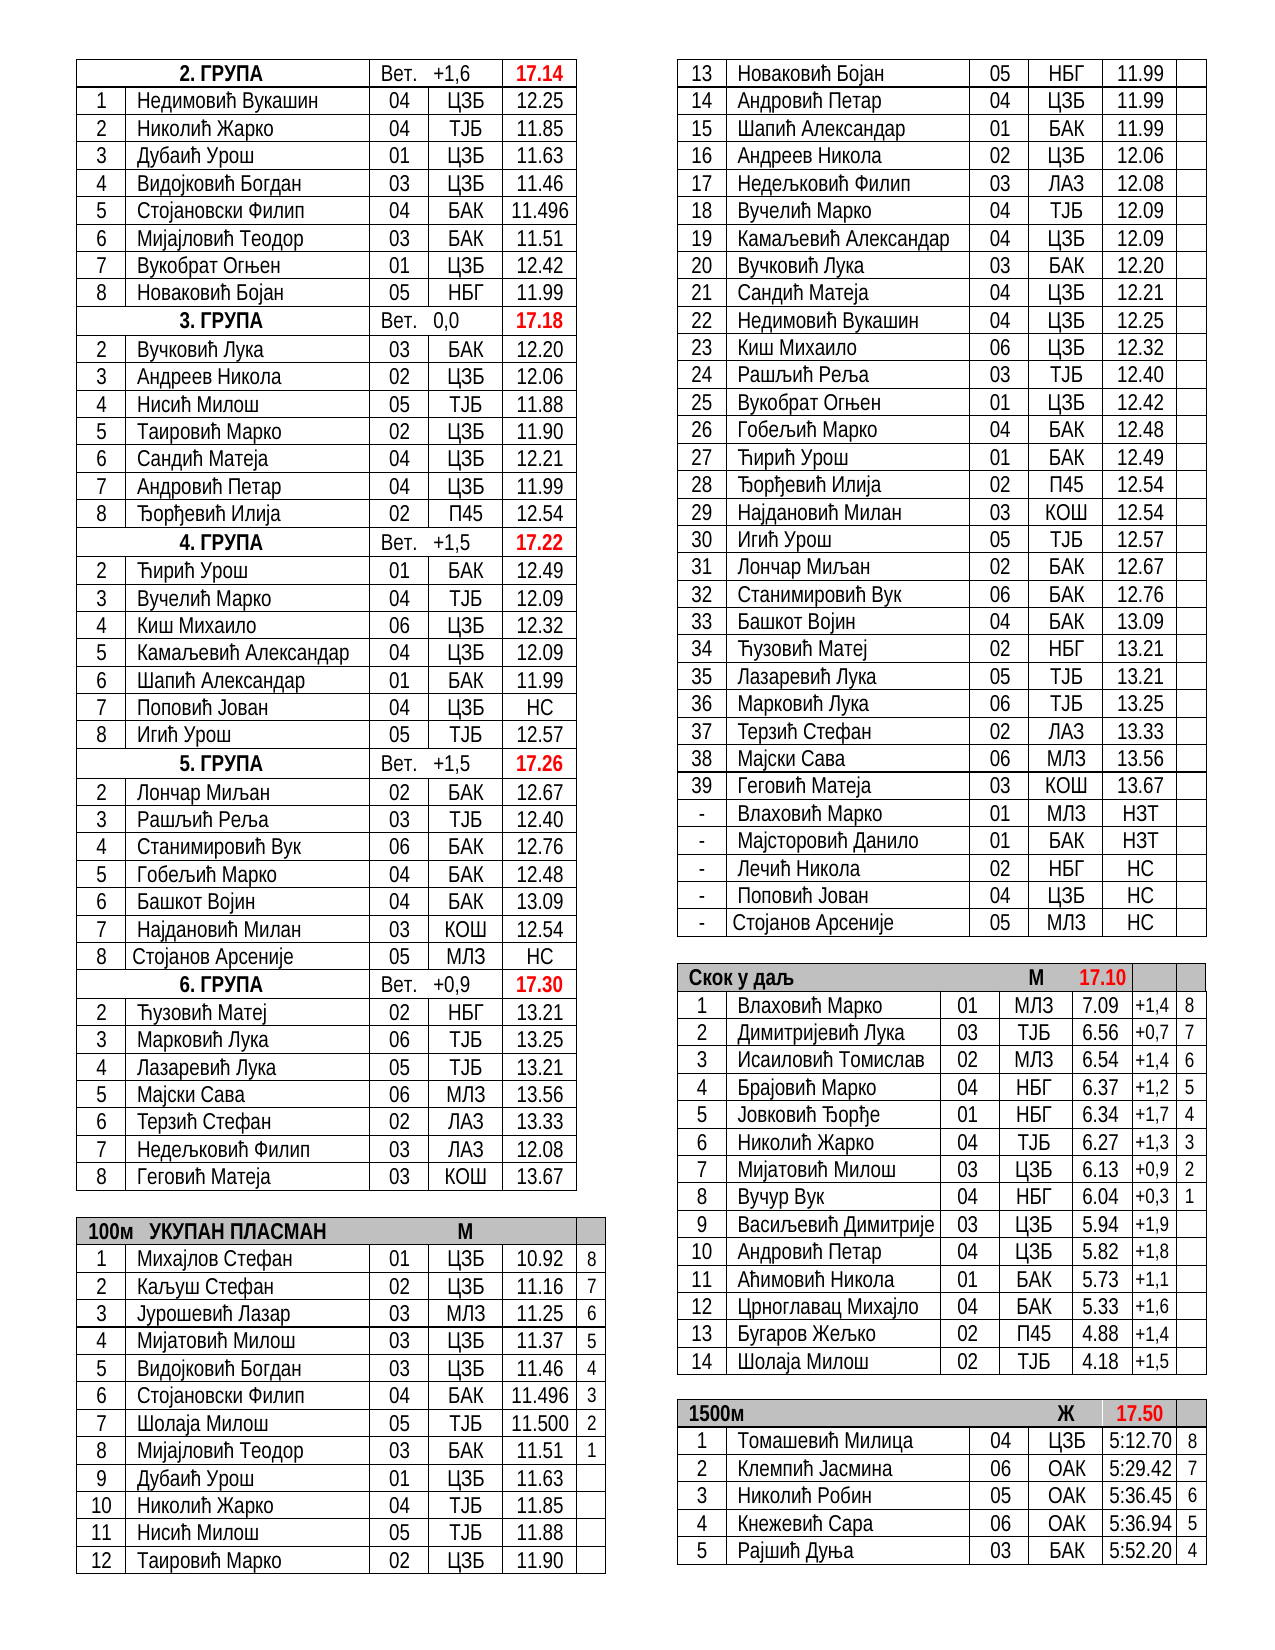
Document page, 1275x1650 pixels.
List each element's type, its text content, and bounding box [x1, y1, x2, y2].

table_cell [1177, 361, 1206, 388]
table_cell 2 [77, 779, 125, 805]
table_cell Шапић Александар [727, 115, 969, 141]
table_cell 02 [970, 471, 1028, 497]
table_cell 04 [370, 445, 428, 472]
table_cell 11 [678, 1266, 726, 1292]
table_cell ОАК [1029, 1510, 1102, 1536]
table_cell 01 [370, 667, 428, 693]
table_cell Најдановић Милан [126, 916, 369, 942]
table_cell МЛЗ [429, 1081, 502, 1107]
table_cell Васиљевић Димитрије [727, 1211, 940, 1237]
table_cell 1 [678, 1428, 726, 1454]
table_cell 03 [370, 1163, 428, 1189]
table_cell 5.94 [1073, 1211, 1132, 1237]
table_cell ТЈБ [429, 806, 502, 832]
table_cell 11.51 [503, 1437, 576, 1463]
table_cell 13.67 [503, 1163, 576, 1189]
table_cell 04 [941, 1074, 999, 1100]
table_cell 29 [678, 499, 726, 525]
table_cell 9 [77, 1465, 125, 1491]
table_cell 7.09 [1073, 992, 1132, 1018]
table_cell БАК [429, 557, 502, 583]
table_cell Шапић Александар [126, 667, 369, 693]
table_cell 4 [77, 612, 125, 638]
table_cell 5 [77, 418, 125, 444]
table_cell 5:36.45 [1103, 1482, 1176, 1509]
table_cell Камаљевић Александар [126, 639, 369, 666]
table_cell Вукобрат Огњен [727, 389, 969, 415]
table_cell [1177, 444, 1206, 470]
table_cell 6 [77, 888, 125, 914]
table_cell Андровић Петар [727, 1238, 940, 1264]
table_cell 11.99 [1103, 115, 1176, 141]
table_header [502, 1218, 576, 1244]
table_header [1177, 964, 1205, 991]
table_cell 5:12.70 [1103, 1428, 1176, 1454]
table_cell 01 [970, 115, 1028, 141]
table_cell 13.56 [1103, 745, 1176, 771]
table_cell 02 [941, 1320, 999, 1347]
table_cell 5:29.42 [1103, 1455, 1176, 1481]
table_cell БАК [429, 888, 502, 914]
table_cell Кнежевић Сара [727, 1510, 969, 1536]
table_cell 11.99 [1103, 60, 1176, 86]
table_cell 12.49 [503, 557, 576, 583]
table_cell Марковић Лука [126, 1026, 369, 1052]
table_cell 4. ГРУПА [77, 528, 369, 556]
table_cell 9 [678, 1211, 726, 1237]
table_cell БАК [429, 225, 502, 251]
table_cell П45 [1000, 1320, 1072, 1347]
table_cell Николић Жарко [126, 1492, 369, 1518]
table_cell 3 [77, 1026, 125, 1052]
table_cell 11.99 [503, 473, 576, 499]
table_cell ЦЗБ [429, 1547, 502, 1573]
table_cell 11.85 [503, 1492, 576, 1518]
table_cell Црноглавац Михајло [727, 1293, 940, 1319]
table_cell 02 [370, 418, 428, 444]
table_cell 03 [370, 1437, 428, 1463]
table_header [577, 1218, 605, 1244]
table_cell 11.99 [503, 667, 576, 693]
table_cell 21 [678, 279, 726, 306]
table_cell 13.25 [503, 1026, 576, 1052]
table_cell ТЈБ [429, 1492, 502, 1518]
table_cell 33 [678, 608, 726, 634]
table_cell 6. ГРУПА [77, 970, 369, 998]
table_cell 6.37 [1073, 1074, 1132, 1100]
table_cell 12.57 [1103, 526, 1176, 552]
table_cell 17 [678, 170, 726, 196]
table_cell 03 [970, 1537, 1028, 1563]
table_cell 01 [370, 557, 428, 583]
table_cell [1177, 635, 1206, 662]
table_cell ЦЗБ [429, 363, 502, 389]
table_cell ЦЗБ [429, 88, 502, 114]
table_cell 4 [577, 1355, 605, 1381]
table_cell 2 [577, 1410, 605, 1436]
table_cell 10.92 [503, 1245, 576, 1272]
table_cell 03 [970, 499, 1028, 525]
table_cell ЦЗБ [429, 170, 502, 196]
table_cell 03 [370, 1328, 428, 1354]
table_cell 2 [77, 1273, 125, 1299]
table_cell +1,7 [1133, 1101, 1176, 1127]
table_header М [428, 1218, 502, 1244]
table_cell Мијатовић Милош [727, 1156, 940, 1182]
table_cell ТЈБ [429, 721, 502, 748]
table_cell 11.500 [503, 1410, 576, 1436]
table_cell [1177, 855, 1206, 881]
table_cell 13.21 [1103, 635, 1176, 662]
table_cell 05 [370, 1054, 428, 1080]
table_cell Гобељић Марко [126, 861, 369, 887]
table_cell Недељковић Филип [126, 1136, 369, 1162]
table_cell [1177, 307, 1206, 333]
table_cell 01 [370, 252, 428, 278]
table_cell БАК [1000, 1293, 1072, 1319]
table_cell 1 [1177, 1183, 1206, 1210]
table_cell 7 [77, 252, 125, 278]
table_cell 04 [941, 1183, 999, 1210]
table_cell 23 [678, 334, 726, 360]
table_cell Клемпић Јасмина [727, 1455, 969, 1481]
table_cell 05 [970, 663, 1028, 689]
table_cell 8 [1177, 992, 1206, 1018]
table_cell 05 [970, 909, 1028, 936]
table_cell Вет. +1,5 [370, 528, 502, 556]
table_cell Бугаров Жељко [727, 1320, 940, 1347]
table_cell +1,4 [1133, 1320, 1176, 1347]
table_cell ЦЗБ [1000, 1211, 1072, 1237]
table_cell 13.09 [503, 888, 576, 914]
table_header 17.10 [1073, 964, 1132, 991]
table_cell ТЈБ [429, 391, 502, 417]
table_cell Николић Жарко [727, 1129, 940, 1155]
table_cell 4 [77, 833, 125, 860]
table_cell Ђорђевић Илија [727, 471, 969, 497]
table_cell ТЈБ [1000, 1019, 1072, 1045]
table_cell ТЈБ [429, 1519, 502, 1546]
table_cell 12 [77, 1547, 125, 1573]
table_cell Таировић Марко [126, 418, 369, 444]
table_cell ТЈБ [429, 1054, 502, 1080]
table_cell [1177, 553, 1206, 579]
table_cell ЦЗБ [1029, 307, 1102, 333]
table_cell Андреев Никола [727, 142, 969, 169]
table_cell 11.63 [503, 142, 576, 169]
table_cell Ћузовић Матеј [727, 635, 969, 662]
table_cell [1177, 1293, 1206, 1319]
table_cell 06 [970, 690, 1028, 717]
table_cell 04 [970, 279, 1028, 306]
table_cell 05 [970, 60, 1028, 86]
table_cell БАК [1029, 827, 1102, 853]
table_cell БАК [429, 779, 502, 805]
table_cell 01 [970, 800, 1028, 826]
table_cell +1,4 [1133, 1046, 1176, 1073]
table_cell 06 [370, 833, 428, 860]
table_cell НБГ [1000, 1183, 1072, 1210]
table_cell 31 [678, 553, 726, 579]
table_cell 12.20 [503, 336, 576, 362]
table_cell Брајовић Марко [727, 1074, 940, 1100]
table_cell 06 [970, 334, 1028, 360]
table_cell 8 [77, 721, 125, 748]
table_cell НС [1103, 909, 1176, 936]
table_cell 01 [370, 142, 428, 169]
table_cell 2 [77, 336, 125, 362]
table_cell 26 [678, 416, 726, 443]
table_cell 12.06 [1103, 142, 1176, 169]
table_cell 04 [970, 416, 1028, 443]
table_cell Аћимовић Никола [727, 1266, 940, 1292]
table_cell Стојановски Филип [126, 1382, 369, 1409]
table_cell 04 [970, 882, 1028, 908]
table_cell - [678, 909, 726, 936]
table_cell [1177, 773, 1206, 799]
table_cell 02 [370, 779, 428, 805]
table_cell 8 [577, 1245, 605, 1272]
table_cell 3 [678, 1046, 726, 1073]
table_cell НБГ [429, 279, 502, 306]
table_cell НБГ [429, 999, 502, 1025]
table_cell [1177, 60, 1206, 86]
table_cell 6.13 [1073, 1156, 1132, 1182]
table_cell Стојанов Арсеније [727, 909, 969, 936]
table_cell ЦЗБ [1029, 225, 1102, 251]
table_cell 11.88 [503, 1519, 576, 1546]
table_cell ТЈБ [1029, 361, 1102, 388]
table_cell +1,1 [1133, 1266, 1176, 1292]
table_cell НС [1103, 882, 1176, 908]
table_cell 4 [77, 1328, 125, 1354]
table_cell 6 [577, 1300, 605, 1326]
table_cell 11.16 [503, 1273, 576, 1299]
table_cell [1177, 142, 1206, 169]
table_cell 02 [970, 855, 1028, 881]
table_cell 1 [678, 992, 726, 1018]
table_cell 7 [77, 694, 125, 720]
table_cell 6 [678, 1129, 726, 1155]
table_cell 10 [77, 1492, 125, 1518]
table_cell Николић Робин [727, 1482, 969, 1509]
table_cell МЛЗ [1000, 1046, 1072, 1073]
table_cell Лончар Миљан [126, 779, 369, 805]
table_cell 22 [678, 307, 726, 333]
table_cell 17.26 [503, 749, 576, 777]
table_cell Нисић Милош [126, 391, 369, 417]
table_cell 12.32 [503, 612, 576, 638]
table_cell Сандић Матеја [727, 279, 969, 306]
table_cell ЛАЗ [429, 1108, 502, 1135]
table_cell Томашевић Милица [727, 1428, 969, 1454]
table_cell ЦЗБ [429, 1465, 502, 1491]
table_cell 13.21 [503, 1054, 576, 1080]
table_cell Новаковић Бојан [126, 279, 369, 306]
table_cell 4 [77, 391, 125, 417]
table_header Скок у даљ [678, 964, 999, 991]
table_cell БАК [1029, 608, 1102, 634]
table_cell 3 [577, 1382, 605, 1409]
table_header 100м УКУПАН ПЛАСМАН [77, 1218, 428, 1244]
table_cell 03 [970, 252, 1028, 278]
table_cell 7 [577, 1273, 605, 1299]
table_cell 3 [77, 142, 125, 169]
table_cell БАК [429, 833, 502, 860]
table_cell ЦЗБ [1000, 1238, 1072, 1264]
table_cell 7 [1177, 1455, 1206, 1481]
table_cell 8 [678, 1183, 726, 1210]
table_cell 5 [1177, 1074, 1206, 1100]
table_cell 12.08 [503, 1136, 576, 1162]
table_cell [1177, 1238, 1206, 1264]
table_cell НС [503, 943, 576, 969]
table_cell +1,8 [1133, 1238, 1176, 1264]
table_cell 12.06 [503, 363, 576, 389]
table_cell 04 [370, 1382, 428, 1409]
table_cell 02 [370, 1108, 428, 1135]
table_cell 14 [678, 88, 726, 114]
table_cell ЦЗБ [429, 1328, 502, 1354]
table_header 1500м [678, 1400, 1029, 1426]
table_cell 12.09 [503, 639, 576, 666]
table_cell 27 [678, 444, 726, 470]
table_cell +1,4 [1133, 992, 1176, 1018]
table_cell 5:36.94 [1103, 1510, 1176, 1536]
table_cell 12.67 [1103, 553, 1176, 579]
table_cell Исаиловић Томислав [727, 1046, 940, 1073]
table_cell ЛАЗ [1029, 170, 1102, 196]
table_cell 8 [77, 1163, 125, 1189]
table_cell 11.25 [503, 1300, 576, 1326]
table_cell 8 [1177, 1428, 1206, 1454]
table_cell ТЈБ [1029, 197, 1102, 223]
table_cell 11.46 [503, 170, 576, 196]
table_cell Вучковић Лука [126, 336, 369, 362]
table_cell 7 [77, 473, 125, 499]
table_cell [1177, 800, 1206, 826]
table_cell 35 [678, 663, 726, 689]
table_cell БАК [1029, 115, 1102, 141]
table_cell Лечић Никола [727, 855, 969, 881]
table_cell [1177, 252, 1206, 278]
table_cell 6.04 [1073, 1183, 1132, 1210]
table_cell 24 [678, 361, 726, 388]
table_header М [999, 964, 1073, 991]
table_header 17.50 [1103, 1400, 1176, 1426]
table_cell 13.21 [1103, 663, 1176, 689]
table_cell КОШ [1029, 499, 1102, 525]
table_cell 11.63 [503, 1465, 576, 1491]
table_cell Ђорђевић Илија [126, 500, 369, 527]
table_cell ТЈБ [1029, 663, 1102, 689]
table_cell 12.54 [1103, 499, 1176, 525]
table_cell 5.33 [1073, 1293, 1132, 1319]
table_cell НБГ [1000, 1074, 1072, 1100]
table_cell [1177, 882, 1206, 908]
table_cell 05 [370, 721, 428, 748]
table_cell Недељковић Филип [727, 170, 969, 196]
table_cell 4.88 [1073, 1320, 1132, 1347]
table_cell БАК [1029, 252, 1102, 278]
table_cell 25 [678, 389, 726, 415]
table_cell Димитријевић Лука [727, 1019, 940, 1045]
table_cell 02 [370, 1273, 428, 1299]
table_cell 12.54 [503, 916, 576, 942]
table_cell БАК [1000, 1266, 1072, 1292]
table_cell - [678, 855, 726, 881]
table_cell [1177, 279, 1206, 306]
table_cell 04 [370, 694, 428, 720]
table_cell 01 [370, 1245, 428, 1272]
table_cell ЦЗБ [429, 473, 502, 499]
table_cell Нисић Милош [126, 1519, 369, 1546]
table_cell Вучелић Марко [727, 197, 969, 223]
table_cell 6 [77, 225, 125, 251]
table_cell 3 [77, 585, 125, 611]
table_cell Терзић Стефан [126, 1108, 369, 1135]
table_cell [577, 1465, 605, 1491]
table_cell 39 [678, 773, 726, 799]
table_cell 01 [970, 827, 1028, 853]
table_cell 02 [941, 1348, 999, 1374]
table_cell 06 [370, 612, 428, 638]
table_cell 6.27 [1073, 1129, 1132, 1155]
table_cell НС [1103, 855, 1176, 881]
table_cell 04 [970, 307, 1028, 333]
table_cell [1177, 471, 1206, 497]
table_cell 02 [970, 142, 1028, 169]
table_cell Новаковић Бојан [727, 60, 969, 86]
table_cell 5.82 [1073, 1238, 1132, 1264]
table_cell 5 [77, 1355, 125, 1381]
table_cell 06 [970, 1455, 1028, 1481]
table_cell ЦЗБ [429, 694, 502, 720]
table_cell ЦЗБ [429, 252, 502, 278]
table_cell 05 [970, 526, 1028, 552]
table_cell 11.99 [1103, 88, 1176, 114]
table_cell 01 [941, 1101, 999, 1127]
table_cell БАК [1029, 444, 1102, 470]
table_cell ТЈБ [429, 115, 502, 141]
table_cell 02 [941, 1046, 999, 1073]
table_cell [1177, 909, 1206, 936]
table_cell 17.30 [503, 970, 576, 998]
table_cell 04 [970, 608, 1028, 634]
table_cell 11.90 [503, 1547, 576, 1573]
table_cell 03 [941, 1019, 999, 1045]
table_cell 12.21 [503, 445, 576, 472]
table_cell +1,3 [1133, 1129, 1176, 1155]
table_cell БАК [429, 1437, 502, 1463]
table_cell Најдановић Милан [727, 499, 969, 525]
table_header Ж [1029, 1400, 1102, 1426]
table_cell 03 [970, 170, 1028, 196]
table_cell 15 [678, 115, 726, 141]
table_cell 06 [970, 1510, 1028, 1536]
table_cell Рајшић Дуња [727, 1537, 969, 1563]
table_cell 12.49 [1103, 444, 1176, 470]
table_cell 4 [77, 1054, 125, 1080]
table_cell 05 [370, 1410, 428, 1436]
table_cell БАК [429, 1382, 502, 1409]
table_cell Игић Урош [126, 721, 369, 748]
table_cell ТЈБ [1029, 690, 1102, 717]
table_cell 04 [370, 585, 428, 611]
table_cell 12.25 [1103, 307, 1176, 333]
table_cell [1177, 1266, 1206, 1292]
table_cell 4 [77, 170, 125, 196]
table_cell 12.57 [503, 721, 576, 748]
table_cell Ћузовић Матеј [126, 999, 369, 1025]
table_cell 5. ГРУПА [77, 749, 369, 777]
table_cell 3 [77, 1300, 125, 1326]
table_cell Вучур Вук [727, 1183, 940, 1210]
table_cell Николић Жарко [126, 115, 369, 141]
table_cell 01 [941, 1266, 999, 1292]
table_cell +1,2 [1133, 1074, 1176, 1100]
table_cell Мајсторовић Данило [727, 827, 969, 853]
table_cell [1177, 690, 1206, 717]
table_cell 03 [370, 1300, 428, 1326]
table_cell 4 [678, 1510, 726, 1536]
table_cell 03 [941, 1211, 999, 1237]
table_cell 2 [1177, 1156, 1206, 1182]
table_cell Сандић Матеја [126, 445, 369, 472]
table_cell [1177, 225, 1206, 251]
table_cell [577, 1547, 605, 1573]
table_cell Вет. 0,0 [370, 307, 502, 335]
table_cell 04 [970, 197, 1028, 223]
table_cell 36 [678, 690, 726, 717]
table_cell ОАК [1029, 1482, 1102, 1509]
table_cell Мијатовић Милош [126, 1328, 369, 1354]
table_cell +0,3 [1133, 1183, 1176, 1210]
table_cell +1,5 [1133, 1348, 1176, 1374]
table_cell БАК [1029, 1537, 1102, 1563]
table_cell Терзић Стефан [727, 718, 969, 744]
table_cell Марковић Лука [727, 690, 969, 717]
table_cell Башкот Војин [126, 888, 369, 914]
table_cell 5:52.20 [1103, 1537, 1176, 1563]
table_cell 12.48 [1103, 416, 1176, 443]
table_cell 5 [77, 861, 125, 887]
table_cell 2 [678, 1455, 726, 1481]
table_cell ЦЗБ [1029, 279, 1102, 306]
table_cell 16 [678, 142, 726, 169]
table_cell НБГ [1029, 60, 1102, 86]
table_cell 06 [970, 745, 1028, 771]
table_cell 12.42 [1103, 389, 1176, 415]
table_cell 13.56 [503, 1081, 576, 1107]
table_cell ТЈБ [1000, 1348, 1072, 1374]
table_cell Влаховић Марко [727, 800, 969, 826]
table_cell 12.76 [503, 833, 576, 860]
table_cell 2 [77, 557, 125, 583]
table_cell БАК [1029, 581, 1102, 607]
table_cell МЛЗ [429, 1300, 502, 1326]
table_cell 12 [678, 1293, 726, 1319]
table_cell 12.76 [1103, 581, 1176, 607]
table_cell БАК [1029, 553, 1102, 579]
table_cell НБГ [1000, 1101, 1072, 1127]
table_cell 20 [678, 252, 726, 278]
table_cell 02 [370, 363, 428, 389]
table_cell 04 [370, 888, 428, 914]
table_cell [1177, 499, 1206, 525]
table_cell МЛЗ [1029, 800, 1102, 826]
table_cell Вет. +0,9 [370, 970, 502, 998]
table_cell 1 [77, 88, 125, 114]
table_cell ЦЗБ [1029, 1428, 1102, 1454]
table_cell Игић Урош [727, 526, 969, 552]
table_cell БАК [429, 336, 502, 362]
table_cell 03 [370, 1136, 428, 1162]
table_cell НЗТ [1103, 827, 1176, 853]
table_cell Мајски Сава [727, 745, 969, 771]
table_cell МЛЗ [429, 943, 502, 969]
table_cell 12.09 [1103, 197, 1176, 223]
table_cell Вукобрат Огњен [126, 252, 369, 278]
table_cell ЦЗБ [1029, 389, 1102, 415]
table_cell 28 [678, 471, 726, 497]
table_cell 5 [77, 197, 125, 223]
table_cell 12.09 [503, 585, 576, 611]
table_cell Киш Михаило [126, 612, 369, 638]
table_cell [1177, 1211, 1206, 1237]
table_cell Стојановски Филип [126, 197, 369, 223]
table_cell 8 [77, 279, 125, 306]
table_cell Шолаја Милош [126, 1410, 369, 1436]
table_cell [577, 1492, 605, 1518]
table_cell 6.54 [1073, 1046, 1132, 1073]
table_cell ТЈБ [1029, 526, 1102, 552]
table_cell НБГ [1029, 635, 1102, 662]
table_cell 6 [77, 445, 125, 472]
table_cell 11.496 [503, 197, 576, 223]
table_cell ЦЗБ [429, 639, 502, 666]
table_cell 13.25 [1103, 690, 1176, 717]
table_cell 7 [678, 1156, 726, 1182]
table_cell Рашљић Реља [126, 806, 369, 832]
table_cell 38 [678, 745, 726, 771]
table_cell 11 [77, 1519, 125, 1546]
table_cell 06 [370, 1081, 428, 1107]
table_cell Камаљевић Александар [727, 225, 969, 251]
table_cell 02 [970, 553, 1028, 579]
table_cell НС [503, 694, 576, 720]
table_cell 12.32 [1103, 334, 1176, 360]
table_cell БАК [429, 861, 502, 887]
table_cell 13.09 [1103, 608, 1176, 634]
table_cell 01 [970, 444, 1028, 470]
table_cell Јурошевић Лазар [126, 1300, 369, 1326]
table_cell 12.21 [1103, 279, 1176, 306]
table_cell НБГ [1029, 855, 1102, 881]
table_cell 05 [370, 1519, 428, 1546]
table_cell 12.20 [1103, 252, 1176, 278]
table_cell 04 [370, 88, 428, 114]
table_cell Каљуш Стефан [126, 1273, 369, 1299]
table_cell 12.67 [503, 779, 576, 805]
table_cell Вет. +1,5 [370, 749, 502, 777]
table_cell Вет. +1,6 [370, 60, 502, 86]
table_cell 03 [370, 1355, 428, 1381]
table_cell Мијајловић Теодор [126, 225, 369, 251]
table_cell 4 [1177, 1537, 1206, 1563]
table_cell [1177, 115, 1206, 141]
table_cell ЦЗБ [429, 142, 502, 169]
table_cell 6 [1177, 1482, 1206, 1509]
table_cell 04 [370, 1492, 428, 1518]
table_cell [1177, 170, 1206, 196]
table_cell Вучелић Марко [126, 585, 369, 611]
table_cell 04 [370, 197, 428, 223]
table_cell 32 [678, 581, 726, 607]
table_cell 3 [678, 1482, 726, 1509]
table_cell Рашљић Реља [727, 361, 969, 388]
table_cell П45 [429, 500, 502, 527]
table_cell Недимовић Вукашин [126, 88, 369, 114]
table_cell Поповић Јован [727, 882, 969, 908]
table_cell 01 [370, 1465, 428, 1491]
table_cell 04 [370, 861, 428, 887]
table_header [1177, 1400, 1206, 1426]
table_cell 11.37 [503, 1328, 576, 1354]
table_cell 04 [970, 88, 1028, 114]
table_cell Андреев Никола [126, 363, 369, 389]
table_cell 2. ГРУПА [77, 60, 369, 86]
table_cell +0,9 [1133, 1156, 1176, 1182]
table_cell 4.18 [1073, 1348, 1132, 1374]
table_cell [1177, 197, 1206, 223]
table_cell 04 [941, 1238, 999, 1264]
table_cell 7 [77, 1136, 125, 1162]
table_cell ЦЗБ [429, 612, 502, 638]
table_cell 5 [678, 1537, 726, 1563]
table_cell ЦЗБ [1029, 334, 1102, 360]
table_cell Ћирић Урош [727, 444, 969, 470]
table_cell Геговић Матеја [126, 1163, 369, 1189]
table_cell ЦЗБ [1029, 142, 1102, 169]
table_cell 12.08 [1103, 170, 1176, 196]
table_cell [1177, 389, 1206, 415]
table_cell 12.42 [503, 252, 576, 278]
table_cell 7 [77, 1410, 125, 1436]
table_cell [577, 1519, 605, 1546]
table_cell - [678, 882, 726, 908]
table_cell 10 [678, 1238, 726, 1264]
table_cell 04 [941, 1293, 999, 1319]
table_cell Ћирић Урош [126, 557, 369, 583]
table_cell 13.67 [1103, 773, 1176, 799]
table_cell Видојковић Богдан [126, 170, 369, 196]
table_cell 8 [77, 500, 125, 527]
table_cell 11.46 [503, 1355, 576, 1381]
table_cell 12.09 [1103, 225, 1176, 251]
table_cell Поповић Јован [126, 694, 369, 720]
table_cell Станимировић Вук [727, 581, 969, 607]
table_cell 01 [941, 992, 999, 1018]
table_cell 17.18 [503, 307, 576, 335]
table_cell Михајлов Стeфан [126, 1245, 369, 1272]
table_cell - [678, 800, 726, 826]
table_cell Геговић Матеја [727, 773, 969, 799]
table_cell 7 [1177, 1019, 1206, 1045]
table_cell Шолаја Милош [727, 1348, 940, 1374]
table_cell Андровић Петар [126, 473, 369, 499]
table_cell 11.85 [503, 115, 576, 141]
table_cell Влаховић Марко [727, 992, 940, 1018]
table_cell ЦЗБ [1000, 1156, 1072, 1182]
table_cell [1177, 416, 1206, 443]
table_cell 05 [370, 279, 428, 306]
table_cell КОШ [429, 1163, 502, 1189]
table_cell 04 [970, 1428, 1028, 1454]
table_cell ЦЗБ [429, 1245, 502, 1272]
table_cell 04 [970, 225, 1028, 251]
table_cell П45 [1029, 471, 1102, 497]
table_cell 3 [77, 806, 125, 832]
table_cell 01 [970, 389, 1028, 415]
table_cell Стојанов Арсеније [126, 943, 369, 969]
table_cell [1177, 663, 1206, 689]
table_cell 03 [370, 336, 428, 362]
table_cell +1,6 [1133, 1293, 1176, 1319]
table_cell [1177, 334, 1206, 360]
table_cell 04 [370, 473, 428, 499]
table_cell Киш Михаило [727, 334, 969, 360]
table_cell [1177, 745, 1206, 771]
table_cell 02 [970, 635, 1028, 662]
table_cell [1177, 581, 1206, 607]
table_cell 34 [678, 635, 726, 662]
table_cell 6 [77, 667, 125, 693]
table_cell 03 [970, 773, 1028, 799]
table_cell 05 [370, 391, 428, 417]
table_cell БАК [429, 667, 502, 693]
table_cell 02 [370, 999, 428, 1025]
table_cell 12.54 [1103, 471, 1176, 497]
table_cell 14 [678, 1348, 726, 1374]
table_cell +0,7 [1133, 1019, 1176, 1045]
table_cell Дубаић Урош [126, 142, 369, 169]
table_cell 06 [370, 1026, 428, 1052]
table_cell 6.56 [1073, 1019, 1132, 1045]
table_cell МЛЗ [1000, 992, 1072, 1018]
table_cell 11.88 [503, 391, 576, 417]
table_cell ЦЗБ [429, 1273, 502, 1299]
table_cell 12.40 [1103, 361, 1176, 388]
table_cell [1177, 1348, 1206, 1374]
table_cell 3 [77, 363, 125, 389]
table_cell Лазаревић Лука [126, 1054, 369, 1080]
table_cell [1177, 608, 1206, 634]
table_cell МЛЗ [1029, 909, 1102, 936]
table_cell 13 [678, 60, 726, 86]
table_cell 8 [77, 943, 125, 969]
table_cell 11.90 [503, 418, 576, 444]
table_cell ЛАЗ [429, 1136, 502, 1162]
table_cell ЛАЗ [1029, 718, 1102, 744]
table_cell 03 [970, 361, 1028, 388]
table_cell 11.496 [503, 1382, 576, 1409]
table_cell Станимировић Вук [126, 833, 369, 860]
table_cell 04 [370, 639, 428, 666]
table_cell 17.14 [503, 60, 576, 86]
table_cell Недимовић Вукашин [727, 307, 969, 333]
table_cell 03 [941, 1156, 999, 1182]
table_cell Дубаић Урош [126, 1465, 369, 1491]
table_cell ЦЗБ [429, 445, 502, 472]
table_cell ОАК [1029, 1455, 1102, 1481]
table_cell 03 [370, 806, 428, 832]
table_cell 06 [970, 581, 1028, 607]
table_cell Мајски Сава [126, 1081, 369, 1107]
table_cell ЦЗБ [429, 418, 502, 444]
table_cell 03 [370, 225, 428, 251]
table_cell 2 [77, 999, 125, 1025]
table_cell 05 [370, 943, 428, 969]
table_cell 2 [678, 1019, 726, 1045]
table_cell ЦЗБ [1029, 88, 1102, 114]
table_cell 2 [77, 115, 125, 141]
table_cell 02 [370, 1547, 428, 1573]
table_cell 11.99 [503, 279, 576, 306]
table_cell 19 [678, 225, 726, 251]
table_cell 12.54 [503, 500, 576, 527]
table_cell 04 [941, 1129, 999, 1155]
table_cell Мијајловић Теодор [126, 1437, 369, 1463]
table_cell 30 [678, 526, 726, 552]
table_cell 03 [370, 170, 428, 196]
table_cell 17.22 [503, 528, 576, 556]
table_cell 1 [77, 1245, 125, 1272]
table_cell - [678, 827, 726, 853]
table_cell [1177, 827, 1206, 853]
table_cell МЛЗ [1029, 745, 1102, 771]
table_cell 13.21 [503, 999, 576, 1025]
table_cell 5.73 [1073, 1266, 1132, 1292]
table_cell 03 [370, 916, 428, 942]
table_cell 04 [370, 115, 428, 141]
table_cell НЗТ [1103, 800, 1176, 826]
table_header [1133, 964, 1176, 991]
table_cell Башкот Војин [727, 608, 969, 634]
table_cell 8 [77, 1437, 125, 1463]
table_cell 4 [1177, 1101, 1206, 1127]
table_cell 13.33 [503, 1108, 576, 1135]
table_cell 3. ГРУПА [77, 307, 369, 335]
table_cell 6.34 [1073, 1101, 1132, 1127]
table_cell 3 [1177, 1129, 1206, 1155]
table_cell 1 [577, 1437, 605, 1463]
table_cell 37 [678, 718, 726, 744]
table_cell [1177, 88, 1206, 114]
table_cell 7 [77, 916, 125, 942]
table_cell Вучковић Лука [727, 252, 969, 278]
table_cell 05 [970, 1482, 1028, 1509]
table_cell 5 [77, 639, 125, 666]
table_cell Андровић Петар [727, 88, 969, 114]
table_cell ТЈБ [429, 1026, 502, 1052]
table_cell 12.40 [503, 806, 576, 832]
table_cell Лазаревић Лука [727, 663, 969, 689]
table_cell Видојковић Богдан [126, 1355, 369, 1381]
table_cell [1177, 526, 1206, 552]
table_cell 13 [678, 1320, 726, 1347]
table_cell КОШ [1029, 773, 1102, 799]
table_cell 6 [77, 1108, 125, 1135]
table_cell 5 [678, 1101, 726, 1127]
table_cell БАК [429, 197, 502, 223]
table_cell БАК [1029, 416, 1102, 443]
table_cell 12.48 [503, 861, 576, 887]
table_cell [1177, 718, 1206, 744]
table_cell 02 [370, 500, 428, 527]
table_cell 6 [1177, 1046, 1206, 1073]
table_cell КОШ [429, 916, 502, 942]
table_cell 02 [970, 718, 1028, 744]
table_cell 11.51 [503, 225, 576, 251]
table_cell [1177, 1320, 1206, 1347]
table_cell 5 [77, 1081, 125, 1107]
table_cell ТЈБ [1000, 1129, 1072, 1155]
table_cell 5 [1177, 1510, 1206, 1536]
table_cell Јовковић Ђорђе [727, 1101, 940, 1127]
table_cell 13.33 [1103, 718, 1176, 744]
table_cell 12.25 [503, 88, 576, 114]
table_cell Гобељић Марко [727, 416, 969, 443]
table_cell ТЈБ [429, 1410, 502, 1436]
table_cell 4 [678, 1074, 726, 1100]
table_cell 18 [678, 197, 726, 223]
table_cell ТЈБ [429, 585, 502, 611]
table_cell 5 [577, 1328, 605, 1354]
table_cell Таировић Марко [126, 1547, 369, 1573]
table_cell 6 [77, 1382, 125, 1409]
table_cell +1,9 [1133, 1211, 1176, 1237]
table_cell ЦЗБ [1029, 882, 1102, 908]
table_cell Лончар Миљан [727, 553, 969, 579]
table_cell ЦЗБ [429, 1355, 502, 1381]
